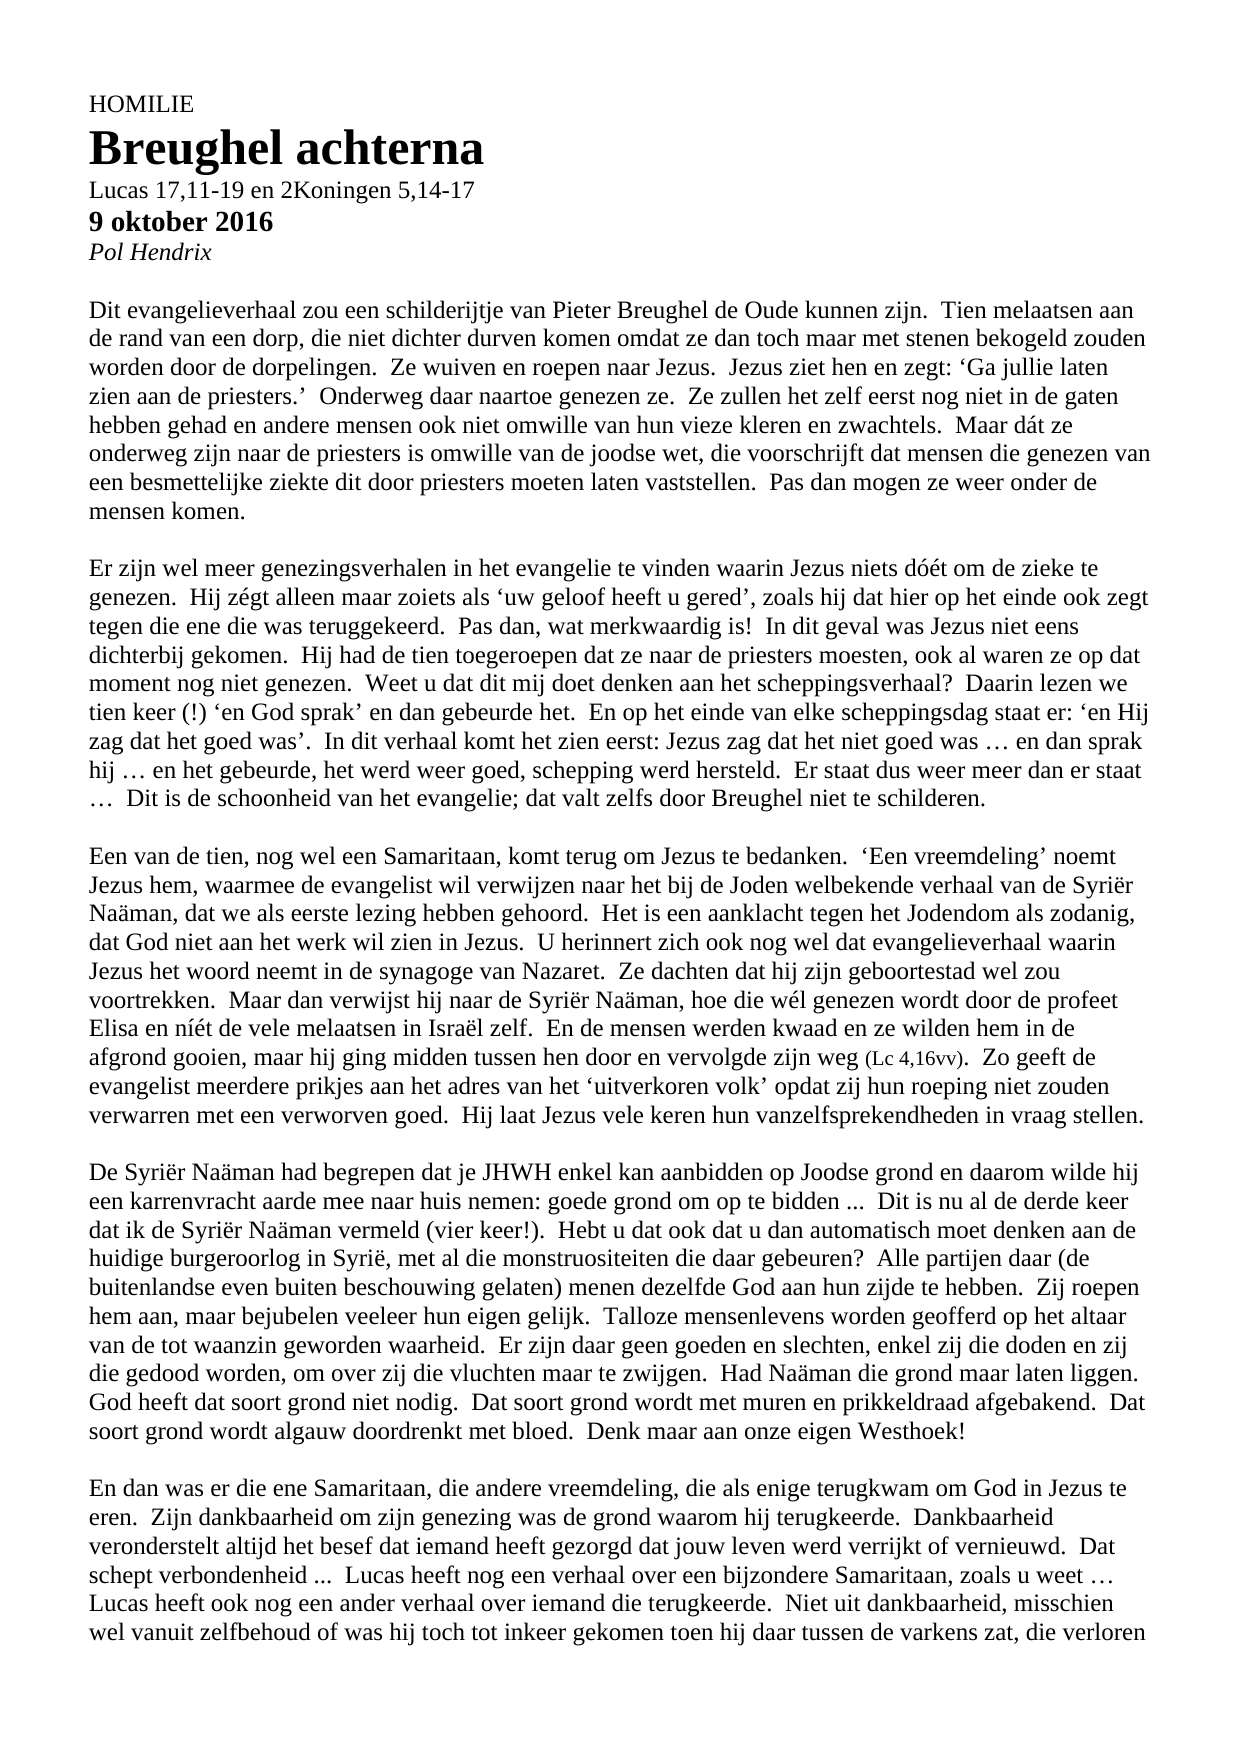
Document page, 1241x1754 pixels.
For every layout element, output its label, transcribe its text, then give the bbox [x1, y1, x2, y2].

text HOMILIE [89, 89, 1152, 117]
text 9 oktober 2016 [89, 204, 1152, 237]
text Er zijn wel meer genezingsverhalen in het evangelie te vinden waarin Jezus niets dóét om de zieke te genezen. Hij zégt alleen maar zoiets als ‘uw geloof heeft u gered’, zoals hij dat hier op het einde ook zegt tegen die ene die was teruggekeerd. Pas dan, wat merkwaardig is! In dit geval was Jezus niet eens dichterbij gekomen. Hij had de tien toegeroepen dat ze naar de priesters moesten, ook al waren ze op dat moment nog niet genezen. Weet u dat dit mij doet denken aan het scheppingsverhaal? Daarin lezen we tien keer (!) ‘en God sprak’ en dan gebeurde het. En op het einde van elke scheppingsdag staat er: ‘en Hij zag dat het goed was’. In dit verhaal komt het zien eerst: Jezus zag dat het niet goed was … en dan sprak hij … en het gebeurde, het werd weer goed, schepping werd hersteld. Er staat dus weer meer dan er staat … Dit is de schoonheid van het evangelie; dat valt zelfs door Breughel niet te schilderen. [89, 553, 1152, 812]
text Lucas 17,11-19 en 2Koningen 5,14-17 [89, 175, 1152, 204]
text Dit evangelieverhaal zou een schilderijtje van Pieter Breughel de Oude kunnen zijn. Tien melaatsen aan de rand van een dorp, die niet dichter durven komen omdat ze dan toch maar met stenen bekogeld zouden worden door de dorpelingen. Ze wuiven en roepen naar Jezus. Jezus ziet hen en zegt: ‘Ga jullie laten zien aan de priesters.’ Onderweg daar naartoe genezen ze. Ze zullen het zelf eerst nog niet in de gaten hebben gehad en andere mensen ook niet omwille van hun vieze kleren en zwachtels. Maar dát ze onderweg zijn naar de priesters is omwille van de joodse wet, die voorschrijft dat mensen die genezen van een besmettelijke ziekte dit door priesters moeten laten vaststellen. Pas dan mogen ze weer onder de mensen komen. [89, 295, 1152, 525]
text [89, 1473, 1152, 1646]
text De Syriër Naäman had begrepen dat je JHWH enkel kan aanbidden op Joodse grond en daarom wilde hij een karrenvracht aarde mee naar huis nemen: goede grond om op te bidden ... Dit is nu al de derde keer dat ik de Syriër Naäman vermeld (vier keer!). Hebt u dat ook dat u dan automatisch moet denken aan de huidige burgeroorlog in Syrië, met al die monstruositeiten die daar gebeuren? Alle partijen daar (de buitenlandse even buiten beschouwing gelaten) menen dezelfde God aan hun zijde te hebben. Zij roepen hem aan, maar bejubelen veeleer hun eigen gelijk. Talloze mensenlevens worden geofferd op het altaar van de tot waanzin geworden waarheid. Er zijn daar geen goeden en slechten, enkel zij die doden en zij die gedood worden, om over zij die vluchten maar te zwijgen. Had Naäman die grond maar laten liggen. God heeft dat soort grond niet nodig. Dat soort grond wordt met muren en prikkeldraad afgebakend. Dat soort grond wordt algauw doordrenkt met bloed. Denk maar aan onze eigen Westhoek! [89, 1157, 1152, 1445]
text Pol Hendrix [89, 237, 1152, 266]
text Breughel achterna [89, 117, 1152, 175]
text Een van de tien, nog wel een Samaritaan, komt terug om Jezus te bedanken. ‘Een vreemdeling’ noemt Jezus hem, waarmee de evangelist wil verwijzen naar het bij de Joden welbekende verhaal van de Syriër Naäman, dat we als eerste lezing hebben gehoord. Het is een aanklacht tegen het Jodendom als zodanig, dat God niet aan het werk wil zien in Jezus. U herinnert zich ook nog wel dat evangelieverhaal waarin Jezus het woord neemt in de synagoge van Nazaret. Ze dachten dat hij zijn geboortestad wel zou voortrekken. Maar dan verwijst hij naar de Syriër Naäman, hoe die wél genezen wordt door de profeet Elisa en níét de vele melaatsen in Israël zelf. En de mensen werden kwaad en ze wilden hem in de afgrond gooien, maar hij ging midden tussen hen door en vervolgde zijn weg (Lc 4,16vv). Zo geeft de evangelist meerdere prikjes aan het adres van het ‘uitverkoren volk’ opdat zij hun roeping niet zouden verwarren met een verworven goed. Hij laat Jezus vele keren hun vanzelfsprekendheden in vraag stellen. [89, 841, 1152, 1128]
